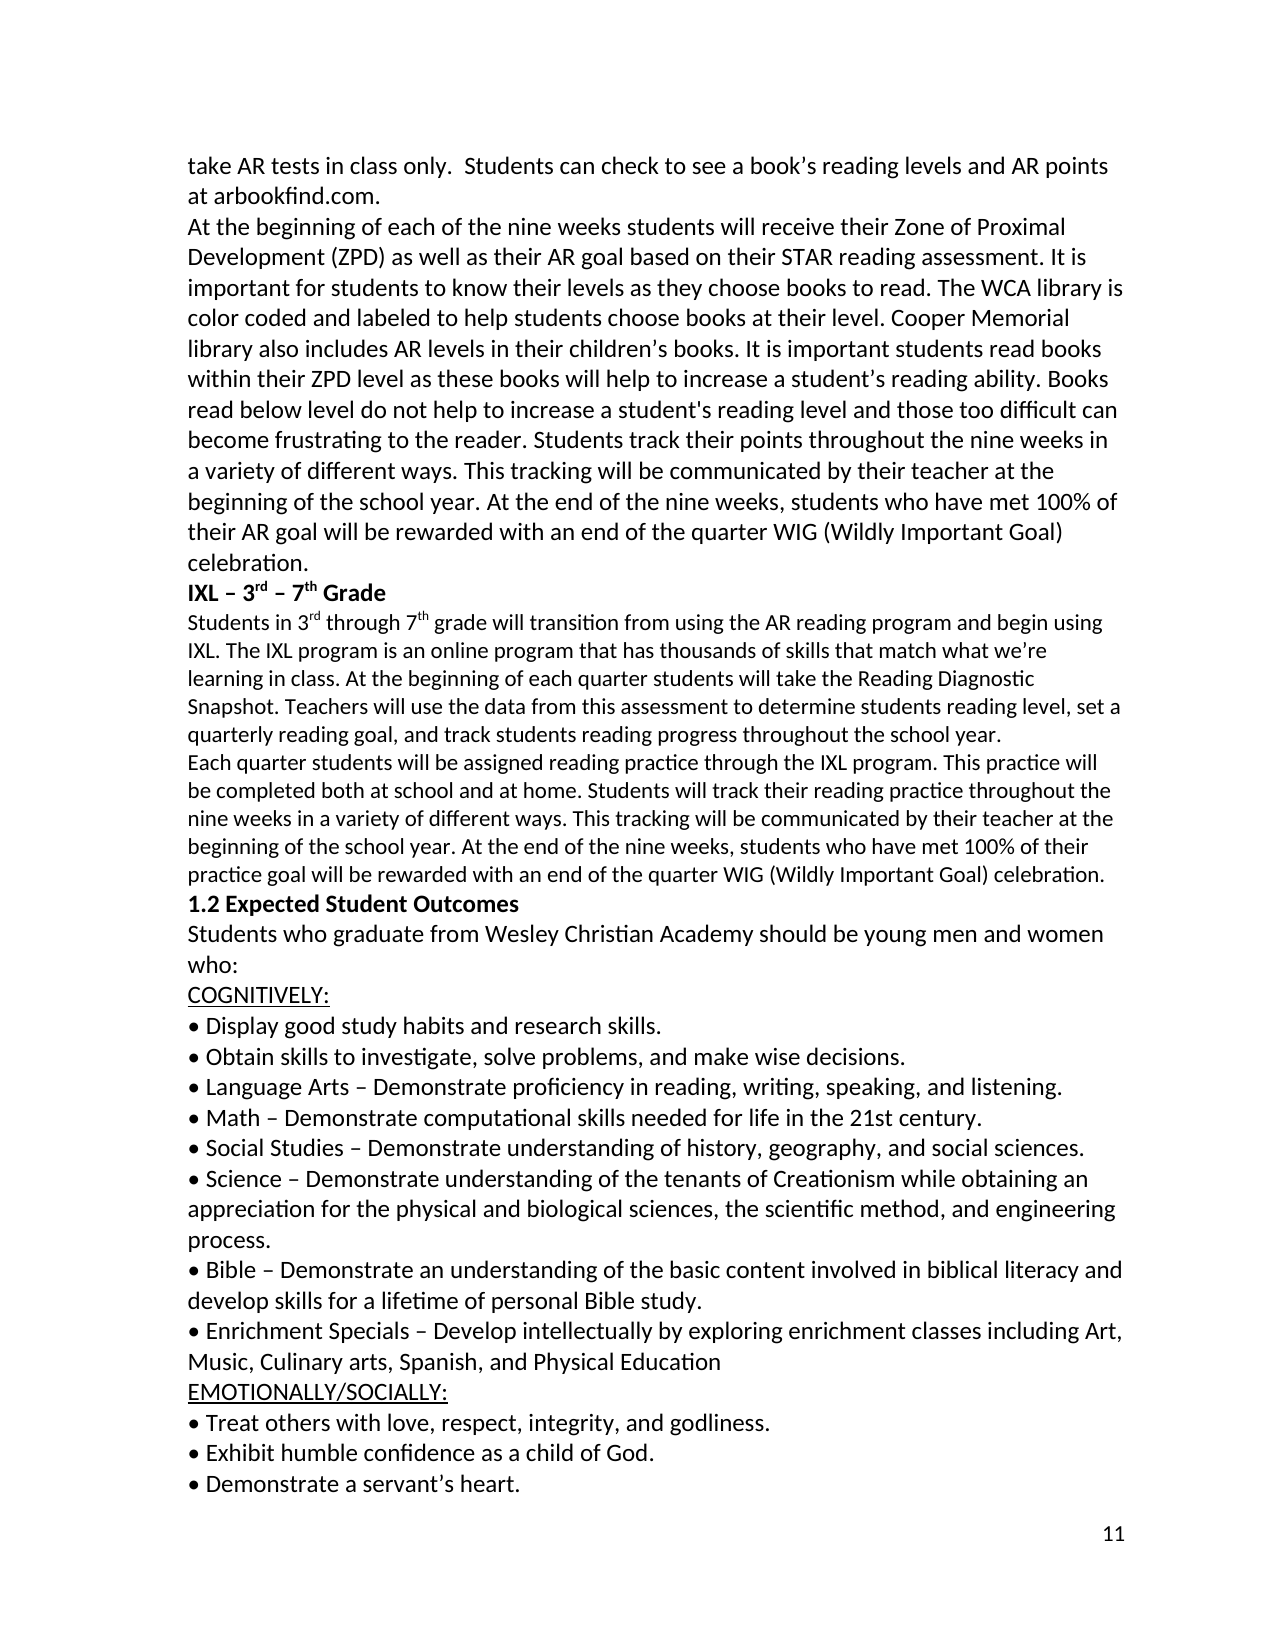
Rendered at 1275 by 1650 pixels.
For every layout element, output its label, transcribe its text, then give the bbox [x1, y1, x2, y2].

text • Demonstrate a servant’s heart. [187, 1468, 1125, 1498]
text • Science – Demonstrate understanding of the tenants of Creationism while obtaining an appreciation for the physical and biological sciences, the scientific method, and engineering process. [187, 1163, 1125, 1254]
text EMOTIONALLY/SOCIALLY: [187, 1376, 1125, 1407]
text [187, 150, 1125, 211]
text • Exhibit humble confidence as a child of God. [187, 1437, 1125, 1468]
text • Enrichment Specials – Develop intellectually by exploring enrichment classes including Art, Music, Culinary arts, Spanish, and Physical Education [187, 1315, 1125, 1376]
text • Math – Demonstrate computational skills needed for life in the 21st century. [187, 1102, 1125, 1132]
text • Social Studies – Demonstrate understanding of history, geography, and social sciences. [187, 1132, 1125, 1163]
text Students in 3rd through 7th grade will transition from using the AR reading program and begin using IXL. The IXL program is an online program that has thousands of skills that match what we’re learning in class. At the beginning of each quarter students will take the Reading Diagnostic Snapshot. Teachers will use the data from this assessment to determine students reading level, set a quarterly reading goal, and track students reading progress throughout the school year. [187, 608, 1125, 748]
list 1.2 Expected Student Outcomes [187, 888, 1125, 918]
text IXL – 3rd – 7th Grade [187, 577, 1125, 608]
text At the beginning of each of the nine weeks students will receive their Zone of Proximal Development (ZPD) as well as their AR goal based on their STAR reading assessment. It is important for students to know their levels as they choose books to read. The WCA library is color coded and labeled to help students choose books at their level. Cooper Memorial library also includes AR levels in their children’s books. It is important students read books within their ZPD level as these books will help to increase a student’s reading ability. Books read below level do not help to increase a student's reading level and those too difficult can become frustrating to the reader. Students track their points throughout the nine weeks in a variety of different ways. This tracking will be communicated by their teacher at the beginning of the school year. At the end of the nine weeks, students who have met 100% of their AR goal will be rewarded with an end of the quarter WIG (Wildly Important Goal) celebration. [187, 211, 1125, 577]
text • Treat others with love, respect, integrity, and godliness. [187, 1407, 1125, 1437]
text • Display good study habits and research skills. [187, 1010, 1125, 1041]
text • Obtain skills to investigate, solve problems, and make wise decisions. [187, 1041, 1125, 1071]
text Students who graduate from Wesley Christian Academy should be young men and women who: [187, 918, 1125, 979]
text • Language Arts – Demonstrate proficiency in reading, writing, speaking, and listening. [187, 1071, 1125, 1102]
text COGNITIVELY: [187, 979, 1125, 1010]
text • Bible – Demonstrate an understanding of the basic content involved in biblical literacy and develop skills for a lifetime of personal Bible study. [187, 1254, 1125, 1315]
text Each quarter students will be assigned reading practice through the IXL program. This practice will be completed both at school and at home. Students will track their reading practice throughout the nine weeks in a variety of different ways. This tracking will be communicated by their teacher at the beginning of the school year. At the end of the nine weeks, students who have met 100% of their practice goal will be rewarded with an end of the quarter WIG (Wildly Important Goal) celebration. [187, 748, 1125, 888]
